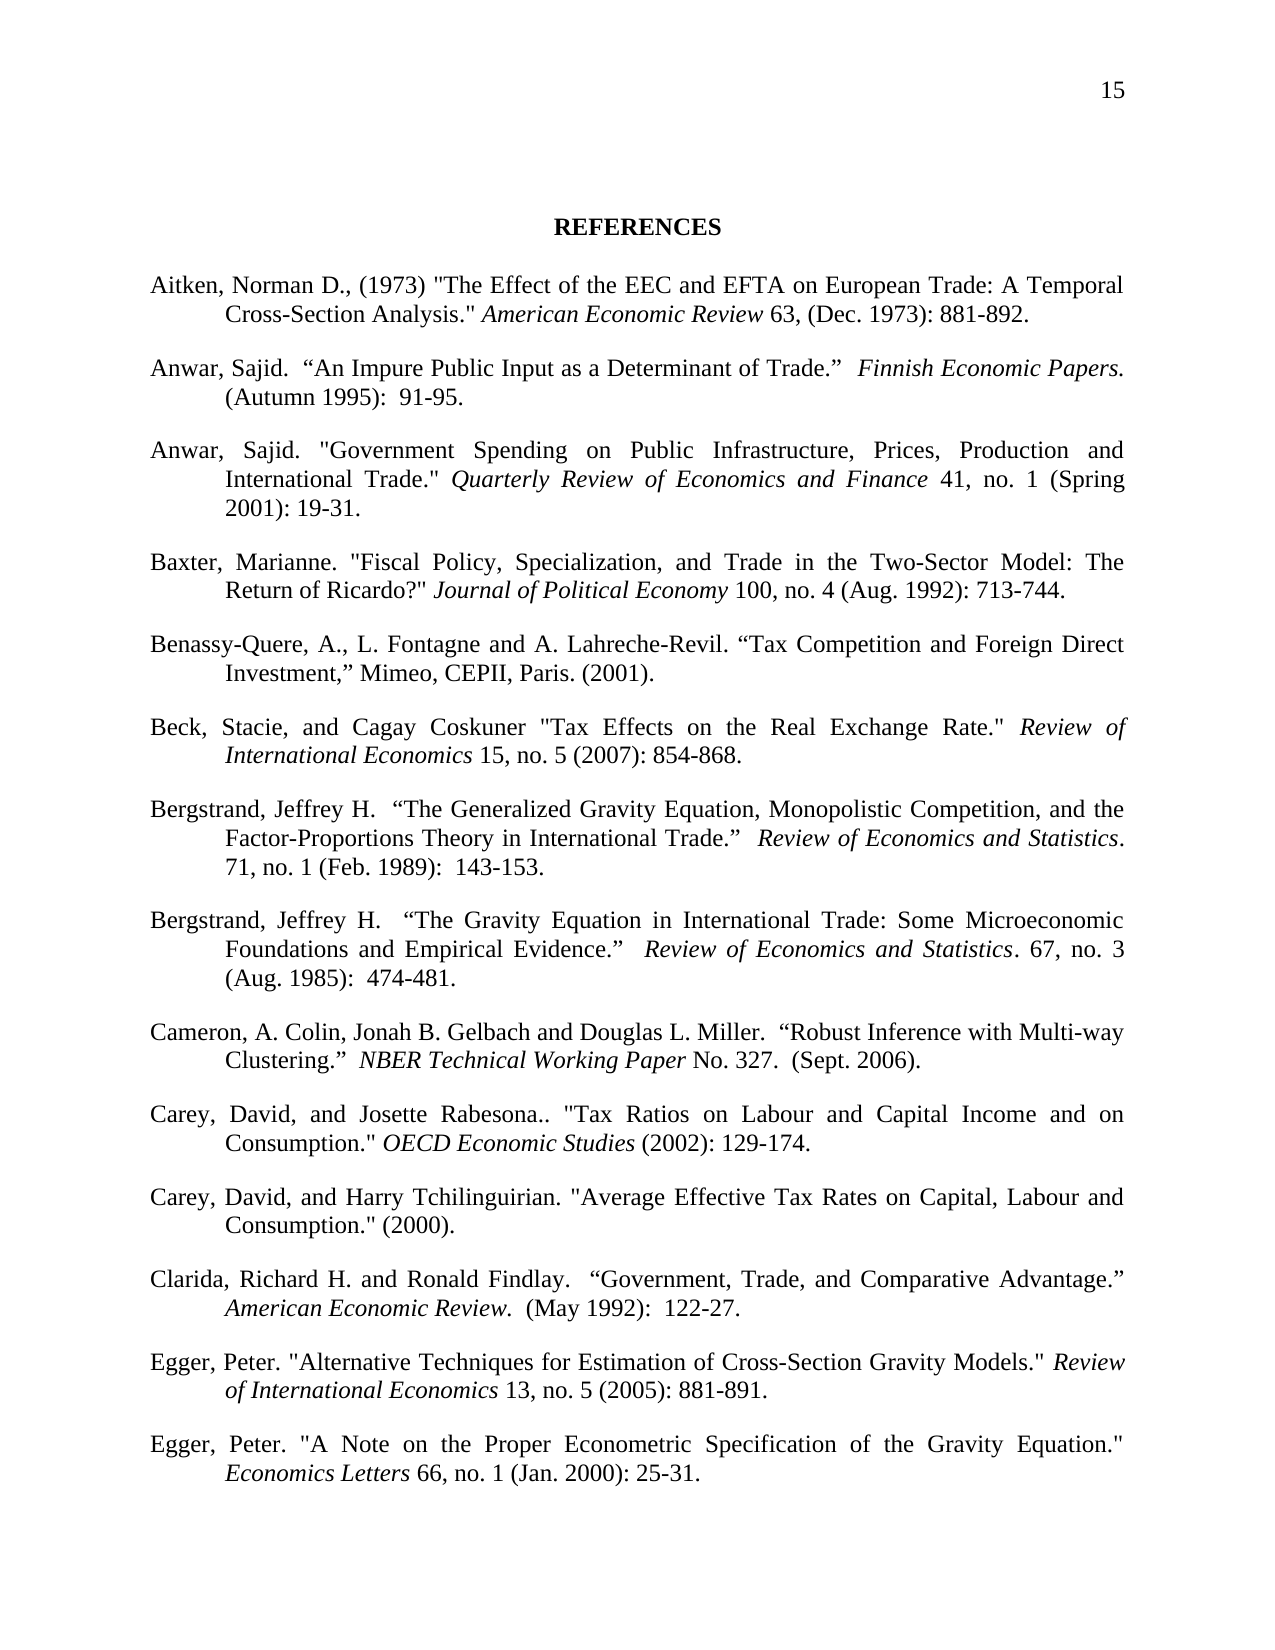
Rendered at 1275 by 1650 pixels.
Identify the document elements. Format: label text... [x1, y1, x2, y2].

text Cameron, A. Colin, Jonah B. Gelbach and Douglas L. Miller. “Robust Inference with Multi-way Clustering.” NBER Technical Working Paper No. 327. (Sept. 2006). [150, 1017, 1125, 1074]
text Anwar, Sajid. “An Impure Public Input as a Determinant of Trade.” Finnish Economic Papers. (Autumn 1995): 91-95. [150, 353, 1125, 411]
text Carey, David, and Josette Rabesona.. "Tax Ratios on Labour and Capital Income and on Consumption." OECD Economic Studies (2002): 129-174. [150, 1099, 1125, 1157]
text Egger, Peter. "A Note on the Proper Econometric Specification of the Gravity Equation." Economics Letters 66, no. 1 (Jan. 2000): 25-31. [150, 1429, 1125, 1487]
text Aitken, Norman D., (1973) "The Effect of the EEC and EFTA on European Trade: A Temporal Cross-Section Analysis." American Economic Review 63, (Dec. 1973): 881-892. [150, 271, 1125, 328]
text Benassy-Quere, A., L. Fontagne and A. Lahreche-Revil. “Tax Competition and Foreign Direct Investment,” Mimeo, CEPII, Paris. (2001). [150, 629, 1125, 687]
text Clarida, Richard H. and Ronald Findlay. “Government, Trade, and Comparative Advantage.” American Economic Review. (May 1992): 122-27. [150, 1264, 1125, 1322]
text Egger, Peter. "Alternative Techniques for Estimation of Cross-Section Gravity Models." Review of International Economics 13, no. 5 (2005): 881-891. [150, 1347, 1125, 1404]
text Bergstrand, Jeffrey H. “The Generalized Gravity Equation, Monopolistic Competition, and the Factor-Proportions Theory in International Trade.” Review of Economics and Statistics. 71, no. 1 (Feb. 1989): 143-153. [150, 794, 1125, 881]
text Anwar, Sajid. "Government Spending on Public Infrastructure, Prices, Production and International Trade." Quarterly Review of Economics and Finance 41, no. 1 (Spring 2001): 19-31. [150, 436, 1125, 522]
text Beck, Stacie, and Cagay Coskuner "Tax Effects on the Real Exchange Rate." Review of International Economics 15, no. 5 (2007): 854-868. [150, 712, 1125, 769]
text Bergstrand, Jeffrey H. “The Gravity Equation in International Trade: Some Microeconomic Foundations and Empirical Evidence.” Review of Economics and Statistics. 67, no. 3 (Aug. 1985): 474-481. [150, 906, 1125, 992]
text Baxter, Marianne. "Fiscal Policy, Specialization, and Trade in the Two-Sector Model: The Return of Ricardo?" Journal of Political Economy 100, no. 4 (Aug. 1992): 713-744. [150, 547, 1125, 604]
subtitle REFERENCES [150, 212, 1125, 241]
text Carey, David, and Harry Tchilinguirian. "Average Effective Tax Rates on Capital, Labour and Consumption." (2000). [150, 1182, 1125, 1239]
